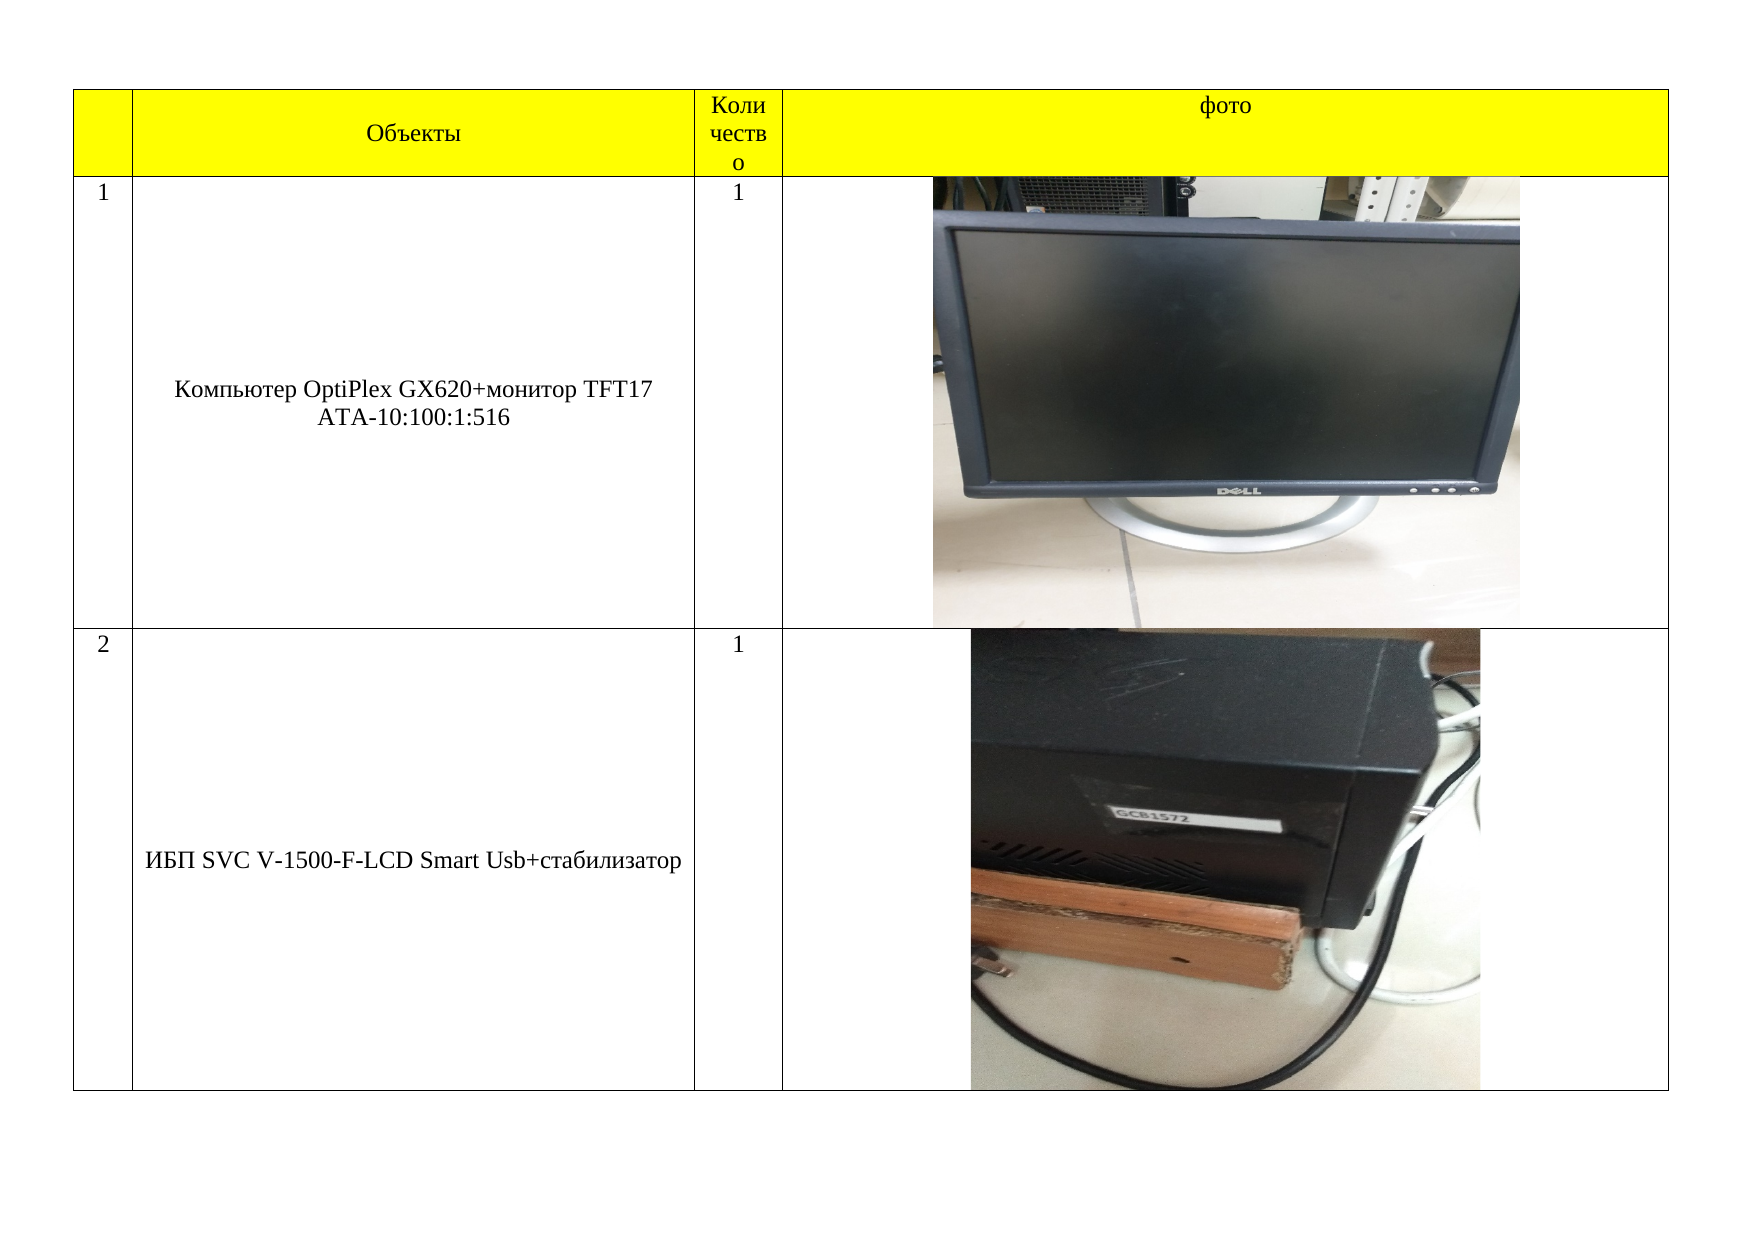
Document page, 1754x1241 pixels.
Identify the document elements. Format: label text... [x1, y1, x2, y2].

table_cell [783, 629, 970, 1090]
table_header фото [783, 90, 1668, 176]
table_cell 1 [74, 177, 132, 628]
table_cell 1 [695, 177, 782, 628]
table_cell Компьютер OptiPlex GX620+монитор ТFT17 АТА-10:100:1:516 [133, 177, 694, 628]
picture [933, 177, 1520, 1090]
table_cell [783, 177, 933, 628]
table_header [74, 90, 132, 176]
table_cell [1481, 629, 1668, 1090]
table_cell [1520, 177, 1668, 628]
table_header Объекты [133, 90, 694, 176]
table_header Количество [695, 90, 782, 176]
table_cell 1 [695, 629, 782, 1090]
table_cell 2 [74, 629, 132, 1090]
table_cell ИБП SVC V-1500-F-LCD Smart Usb+стабилизатор [133, 629, 694, 1090]
